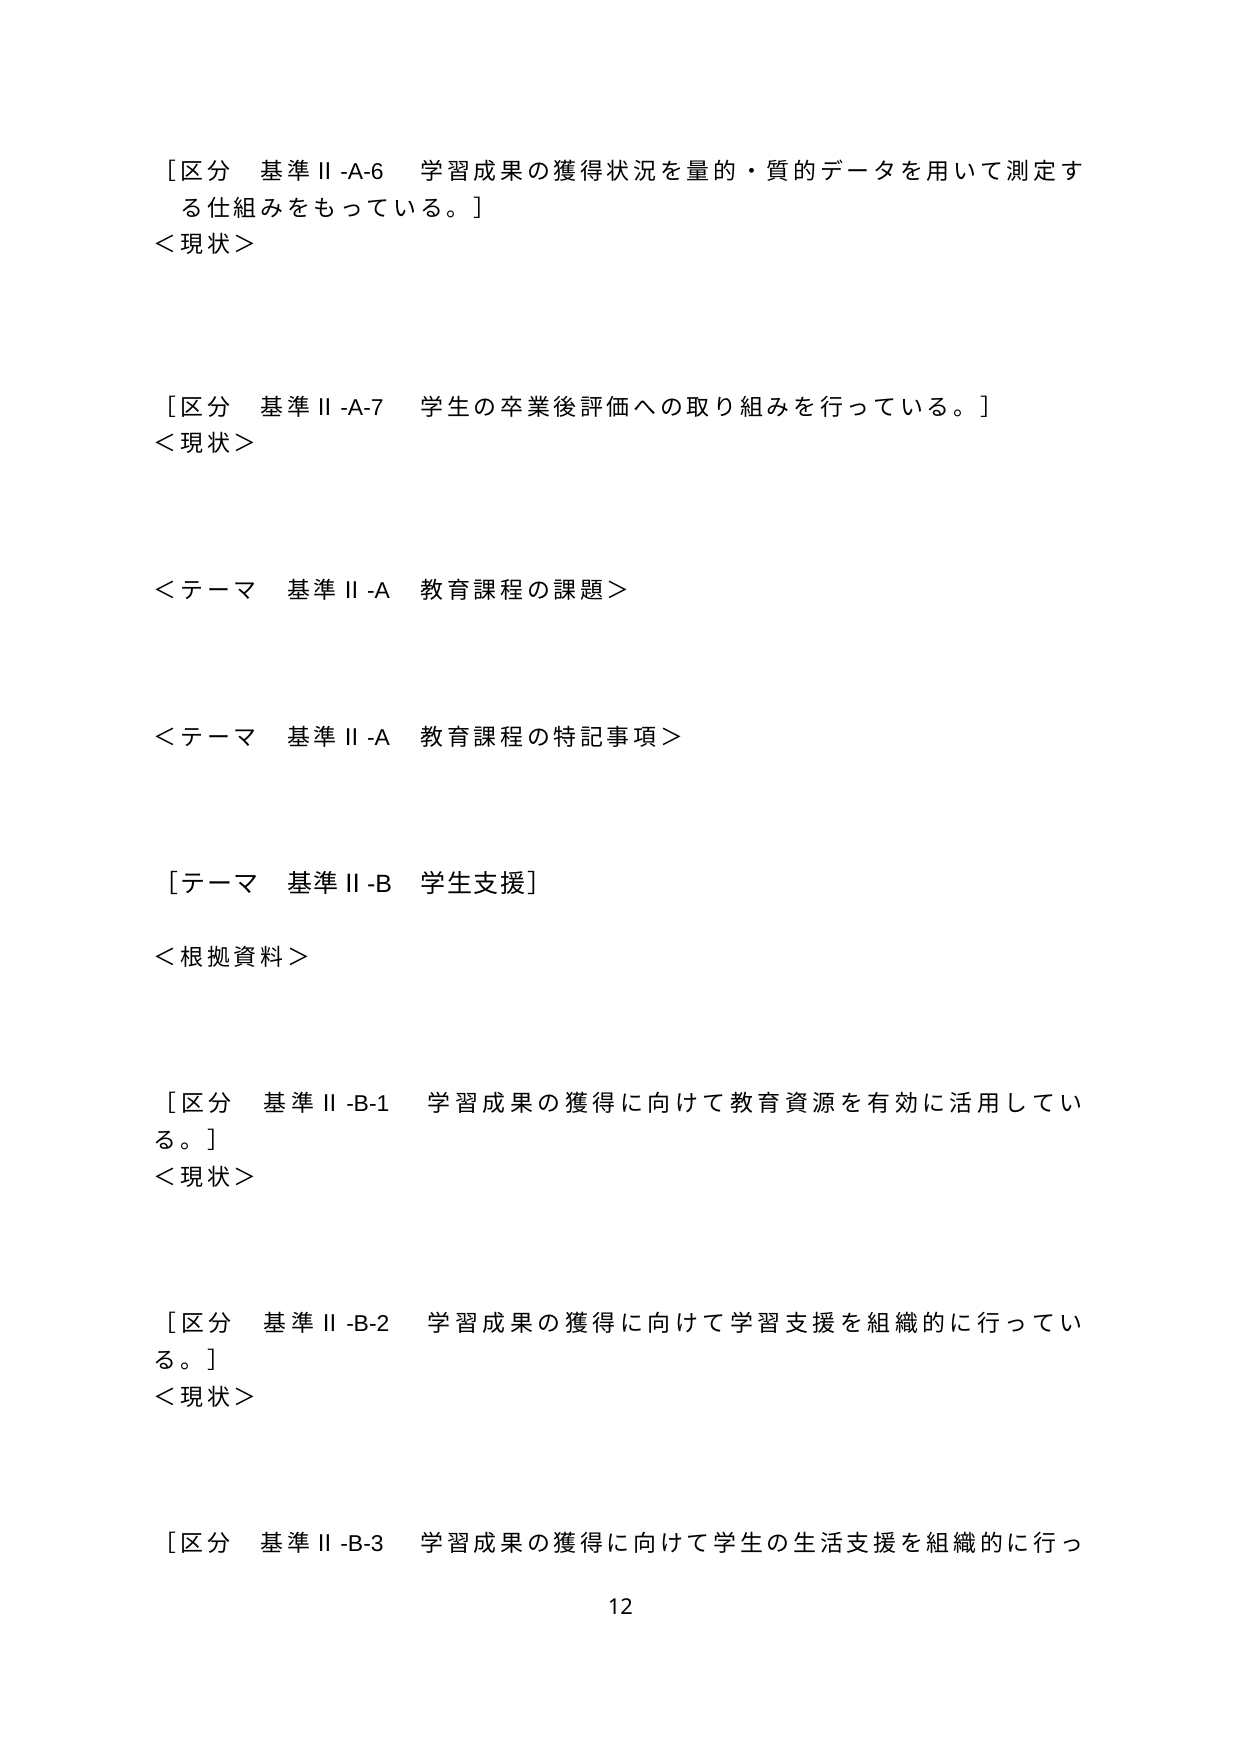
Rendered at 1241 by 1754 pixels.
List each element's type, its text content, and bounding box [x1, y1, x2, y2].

text ＜根拠資料＞ [153, 937, 1087, 974]
text ［区分 基準Ⅱ-B-1 学習成果の獲得に向けて教育資源を有効に活用している。］ [153, 1084, 1087, 1157]
text ［区分 基準Ⅱ-A-6 学習成果の獲得状況を量的・質的データを用いて測定する仕組みをもっている。］ [153, 151, 1087, 225]
text ［テーマ 基準Ⅱ-B 学生支援］ [153, 864, 1087, 900]
text ＜テーマ 基準Ⅱ-A 教育課程の特記事項＞ [153, 717, 1087, 754]
text ＜現状＞ [153, 424, 1087, 460]
text ＜現状＞ [153, 1377, 1087, 1414]
text ＜テーマ 基準Ⅱ-A 教育課程の課題＞ [153, 570, 1087, 607]
text ［区分 基準Ⅱ-A-7 学生の卒業後評価への取り組みを行っている。］ [153, 387, 1087, 424]
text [153, 1524, 1087, 1560]
text ＜現状＞ [153, 225, 1087, 261]
text ［区分 基準Ⅱ-B-2 学習成果の獲得に向けて学習支援を組織的に行っている。］ [153, 1304, 1087, 1377]
text ＜現状＞ [153, 1157, 1087, 1194]
